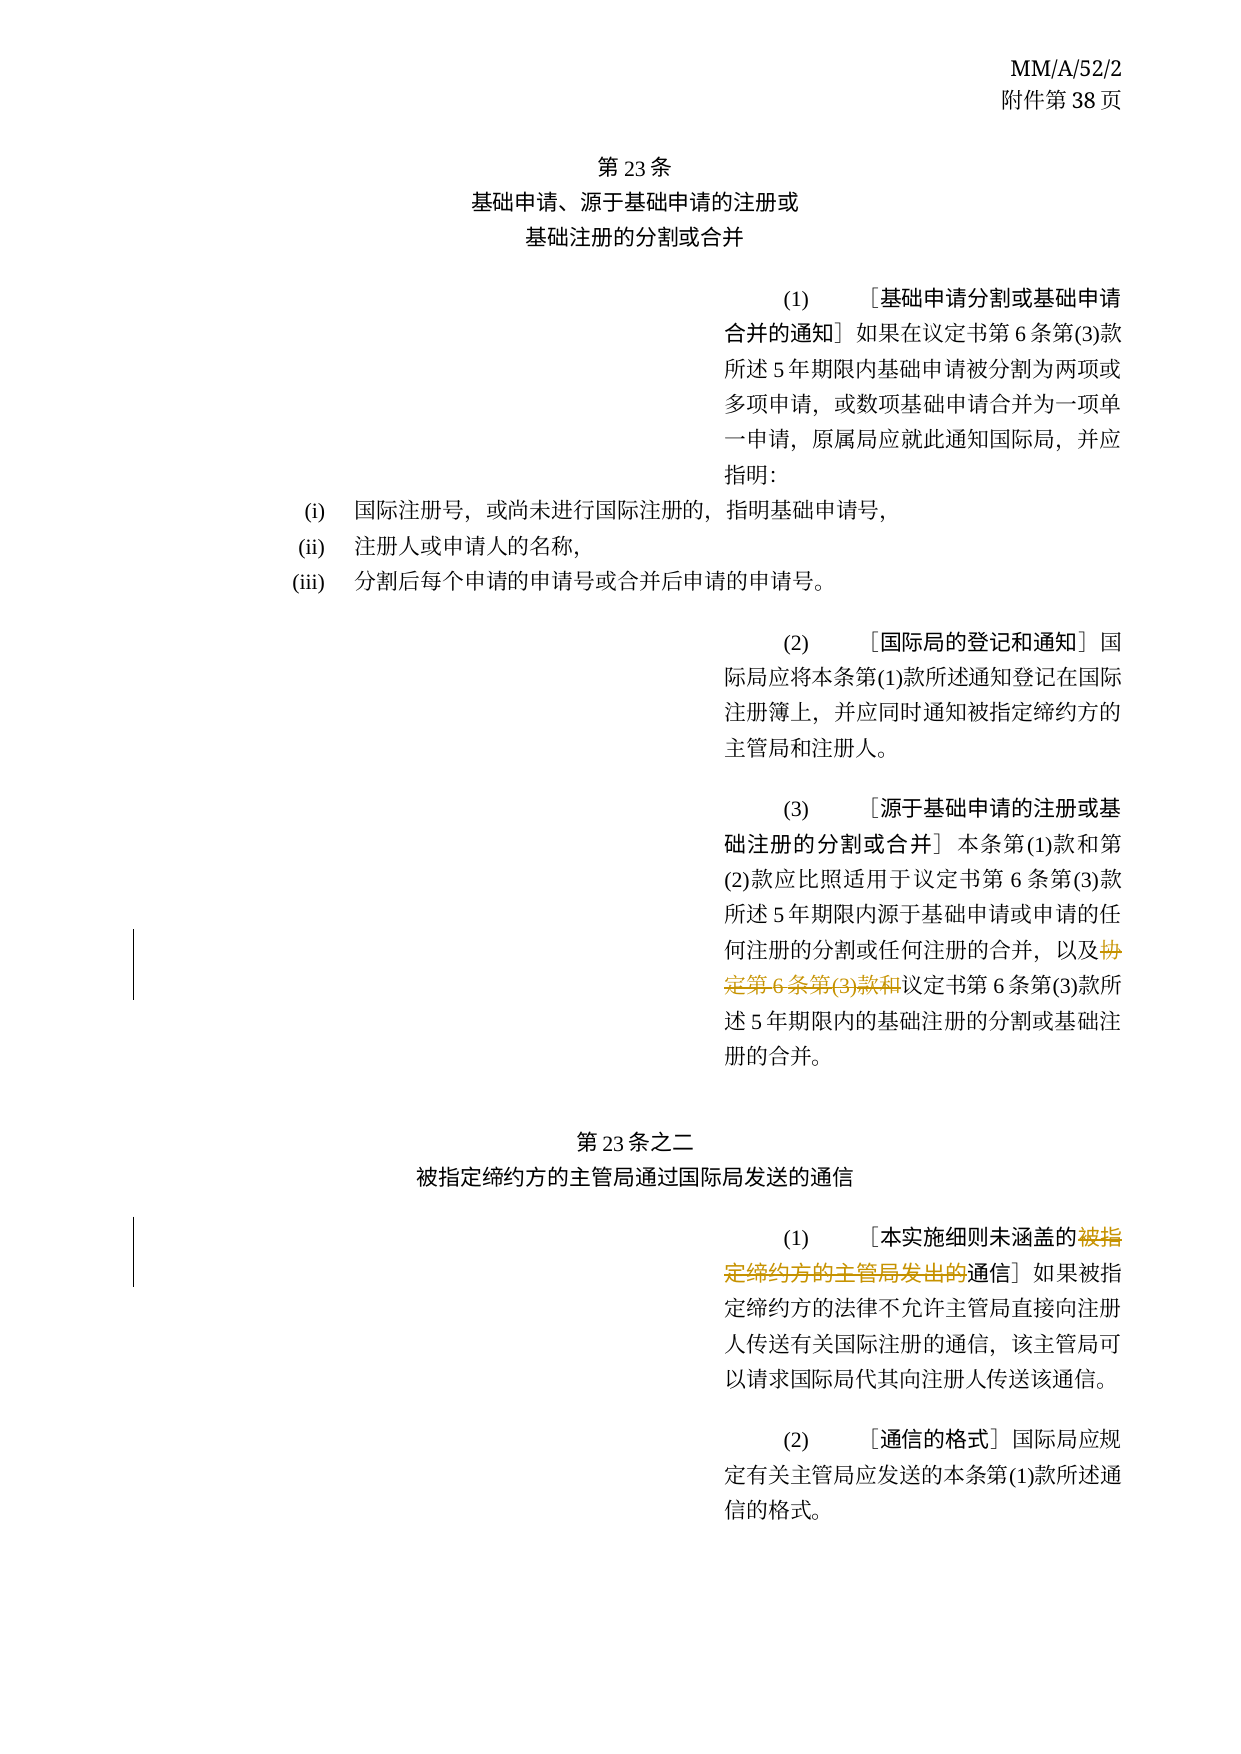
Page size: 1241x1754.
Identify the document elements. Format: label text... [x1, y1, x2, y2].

text (1) ［基础申请分割或基础申请合并的通知］如果在议定书第6条第(3)款所述5年期限内基础申请被分割为两项或多项申请，或数项基础申请合并为一项单一申请，原属局应就此通知国际局，并应指明： [724, 277, 1122, 489]
text 被指定缔约方的主管局通过国际局发送的通信 [148, 1156, 1122, 1192]
text (iii) 分割后每个申请的申请号或合并后申请的申请号。 [148, 560, 1122, 596]
text (3) ［源于基础申请的注册或基础注册的分割或合并］本条第(1)款和第(2)款应比照适用于议定书第6条第(3)款所述5年期限内源于基础申请或申请的任何注册的分割或任何注册的合并，以及议定书第6条第(3)款所述5年期限内的基础注册的分割或基础注册的合并。 [724, 787, 1122, 1071]
text (2) ［国际局的登记和通知］国际局应将本条第(1)款所述通知登记在国际注册簿上，并应同时通知被指定缔约方的主管局和注册人。 [724, 621, 1122, 762]
text 基础申请、源于基础申请的注册或 基础注册的分割或合并 [148, 181, 1122, 252]
text 第23条 [148, 146, 1122, 181]
text (1) ［本实施细则未涵盖的通信］如果被指定缔约方的法律不允许主管局直接向注册人传送有关国际注册的通信，该主管局可以请求国际局代其向注册人传送该通‍信。 [724, 1217, 1122, 1394]
text (ii) 注册人或申请人的名称， [148, 525, 1122, 560]
text (i) 国际注册号，或尚未进行国际注册的，指明基础申请‍号， [148, 489, 1122, 525]
text 第23条之二 [148, 1121, 1122, 1156]
text (2) ［通信的格式］国际局应规定有关主管局应发送的本条第(1)款所述通信的格式。 [724, 1419, 1122, 1525]
